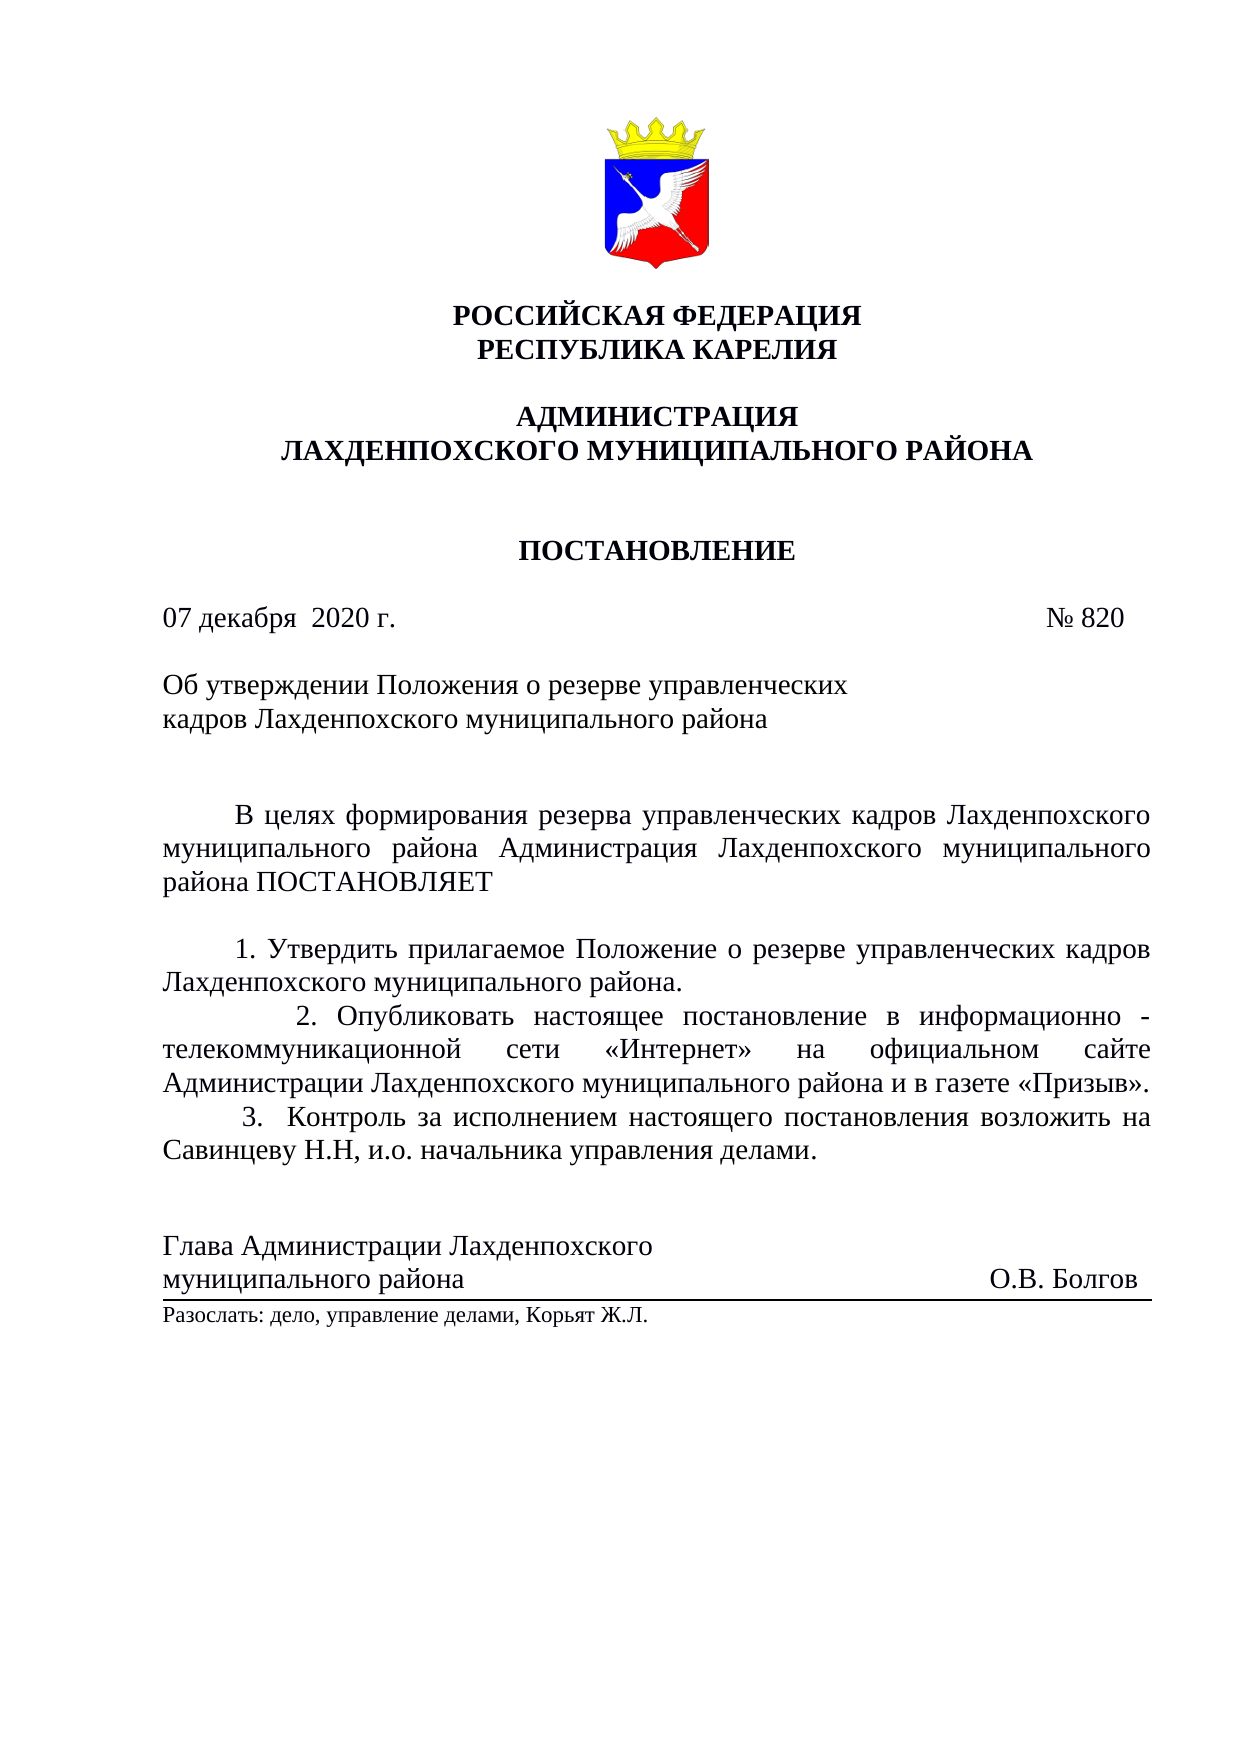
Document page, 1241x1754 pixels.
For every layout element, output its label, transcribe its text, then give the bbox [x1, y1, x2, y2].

text кадров Лахденпохского муниципального района [162, 701, 1152, 734]
text Об утверждении Положения о резерве управленческих [162, 667, 1152, 701]
text ПОСТАНОВЛЕНИЕ [162, 533, 1152, 567]
text РЕСПУБЛИКА КАРЕЛИЯ [162, 332, 1152, 366]
text 07 декабря 2020 г. № 820 [162, 600, 1152, 634]
text Разослать: дело, управление делами, Корьят Ж.Л. [162, 1301, 1152, 1328]
text 1. Утвердить прилагаемое Положение о резерве управленческих кадров Лахденпохского муниципального района. [162, 931, 1152, 998]
text В целях формирования резерва управленческих кадров Лахденпохского муниципального района Администрация Лахденпохского муниципального района ПОСТАНОВЛЯЕТ [162, 797, 1152, 897]
text 2. Опубликовать настоящее постановление в информационно -телекоммуникационной сети «Интернет» на официальном сайте Администрации Лахденпохского муниципального района и в газете «Призыв». [162, 998, 1152, 1099]
text 3. Контроль за исполнением настоящего постановления возложить на Савинцеву Н.Н, и.о. начальника управления делами. [162, 1099, 1152, 1166]
text муниципального района О.В. Болгов [162, 1262, 1152, 1301]
text Глава Администрации Лахденпохского [162, 1228, 1152, 1262]
text ЛАХДЕНПОХСКОГО МУНИЦИПАЛЬНОГО РАЙОНА [162, 433, 1152, 466]
text РОССИЙСКАЯ ФЕДЕРАЦИЯ [162, 298, 1152, 332]
text АДМИНИСТРАЦИЯ [162, 399, 1152, 433]
